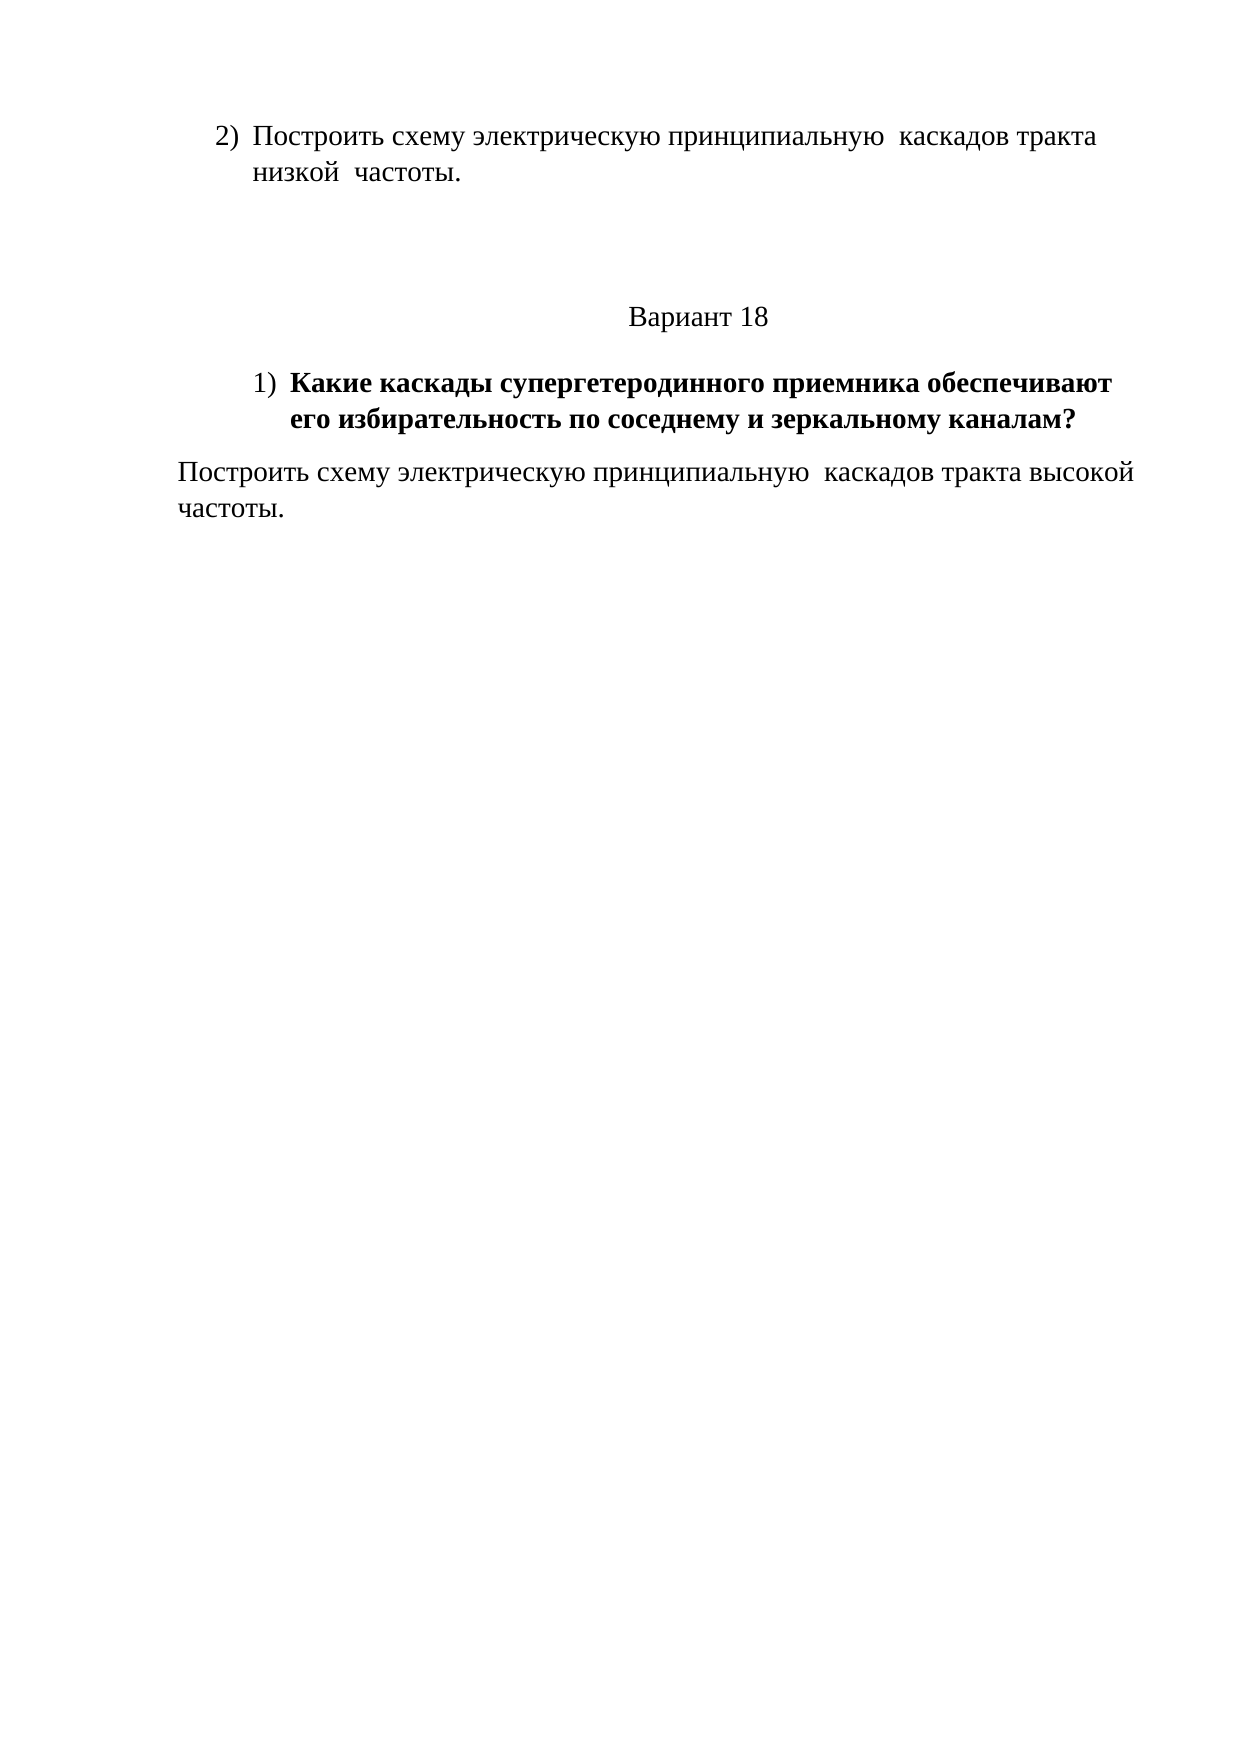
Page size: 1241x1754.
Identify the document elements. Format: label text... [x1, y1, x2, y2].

list Построить схему электрическую принципиальную каскадов тракта низкой частоты. [215, 118, 1152, 188]
list Какие каскады супергетеродинного приемника обеспечивают его избирательность по соседнему и зеркальному каналам? [252, 365, 1152, 434]
list Вариант 18 [252, 299, 1152, 363]
text Построить схему электрическую принципиальную каскадов тракта высокой частоты. [177, 454, 1152, 523]
